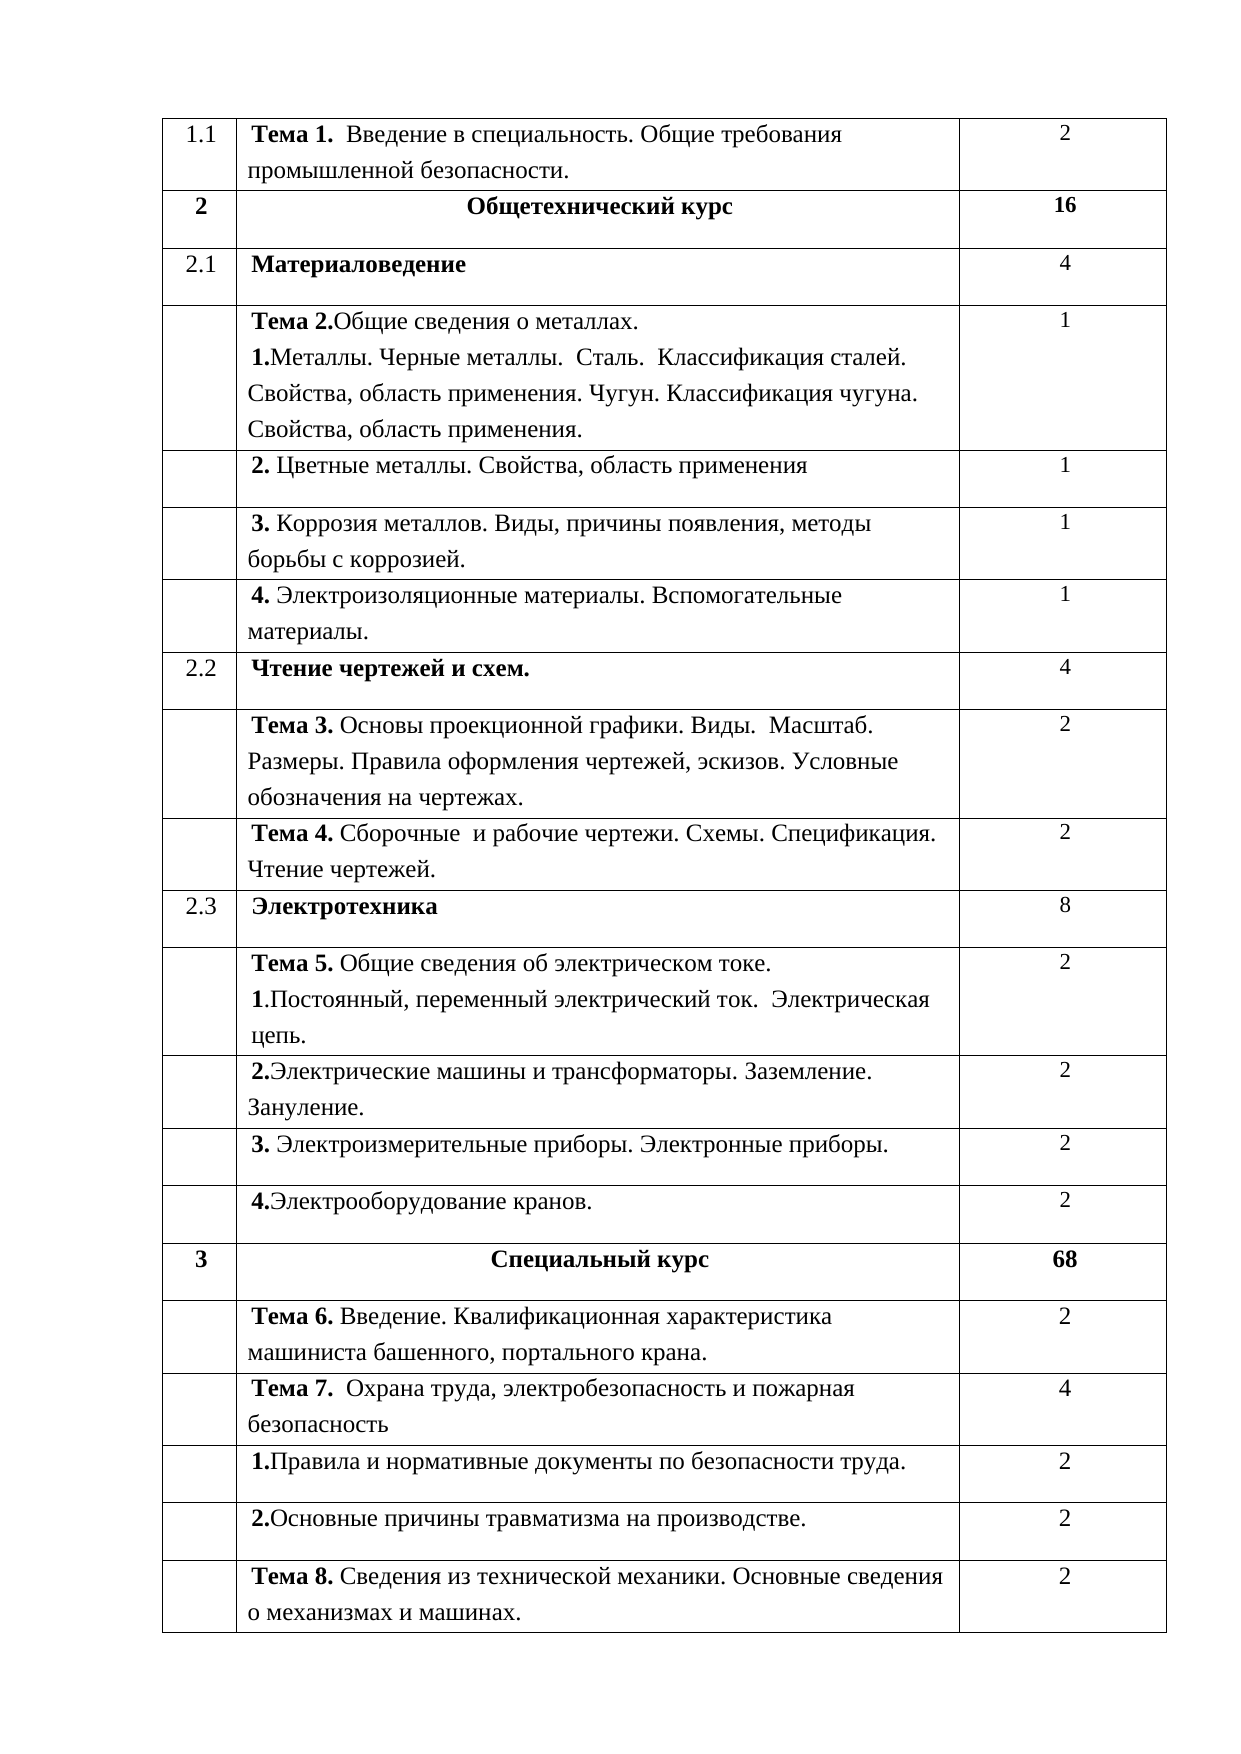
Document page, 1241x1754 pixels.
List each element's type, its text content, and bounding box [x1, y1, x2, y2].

table_cell 2 [960, 1503, 1166, 1560]
table_cell 68 [960, 1244, 1166, 1300]
table_cell 1.1 [163, 119, 236, 190]
table_cell 8 [960, 891, 1166, 947]
table_cell [163, 710, 236, 817]
table_cell 3 [163, 1244, 236, 1300]
table_cell 2 [960, 119, 1166, 190]
table_cell 2.2 [163, 653, 236, 709]
table_cell 4 [960, 249, 1166, 305]
table_cell 2 [163, 191, 236, 248]
table_cell Тема 5. Общие сведения об электрическом токе. 1.Постоянный, переменный электрический ток. Электрическая цепь. [237, 948, 959, 1055]
table_cell 4.Электрооборудование кранов. [237, 1186, 959, 1243]
table_cell [163, 508, 236, 579]
table_cell 2. Цветные металлы. Свойства, область применения [237, 451, 959, 507]
table_cell 2.Основные причины травматизма на производстве. [237, 1503, 959, 1560]
table_cell 2 [960, 819, 1166, 890]
table_cell Специальный курс [237, 1244, 959, 1300]
table_cell Тема 6. Введение. Квалификационная характеристика машиниста башенного, портального крана. [237, 1301, 959, 1372]
table_cell 2.1 [163, 249, 236, 305]
table_cell 2 [960, 1446, 1166, 1502]
table_cell Тема 7. Охрана труда, электробезопасность и пожарная безопасность [237, 1374, 959, 1445]
table_cell [163, 1056, 236, 1128]
table_cell [163, 819, 236, 890]
table_cell 2 [960, 1186, 1166, 1243]
table_cell 3. Коррозия металлов. Виды, причины появления, методы борьбы с коррозией. [237, 508, 959, 579]
table_cell 1.Правила и нормативные документы по безопасности труда. [237, 1446, 959, 1502]
table_cell Тема 4. Сборочные и рабочие чертежи. Схемы. Спецификация. Чтение чертежей. [237, 819, 959, 890]
table_cell Тема 8. Сведения из технической механики. Основные сведения о механизмах и машинах. [237, 1561, 959, 1632]
table_cell 4 [960, 653, 1166, 709]
table_cell Чтение чертежей и схем. [237, 653, 959, 709]
table_cell Общетехнический курс [237, 191, 959, 248]
table_cell [163, 306, 236, 449]
table_cell Тема 3. Основы проекционной графики. Виды. Масштаб. Размеры. Правила оформления чертежей, эскизов. Условные обозначения на чертежах. [237, 710, 959, 817]
table_cell [163, 1374, 236, 1445]
table_cell 2.Электрические машины и трансформаторы. Заземление. Зануление. [237, 1056, 959, 1128]
table_cell 16 [960, 191, 1166, 248]
table_cell 2.3 [163, 891, 236, 947]
table_cell 4. Электроизоляционные материалы. Вспомогательные материалы. [237, 580, 959, 652]
table_cell [163, 1129, 236, 1185]
table_cell [163, 580, 236, 652]
table_cell 1 [960, 306, 1166, 449]
table_cell 2 [960, 1056, 1166, 1128]
table_cell [163, 1561, 236, 1632]
table_cell 2 [960, 948, 1166, 1055]
table_cell 2 [960, 1561, 1166, 1632]
table_cell [163, 1446, 236, 1502]
table_cell Электротехника [237, 891, 959, 947]
table_cell 1 [960, 451, 1166, 507]
table_cell 3. Электроизмерительные приборы. Электронные приборы. [237, 1129, 959, 1185]
table_cell 4 [960, 1374, 1166, 1445]
table_cell [163, 948, 236, 1055]
table_cell 1 [960, 580, 1166, 652]
table_cell 2 [960, 1129, 1166, 1185]
table_cell Материаловедение [237, 249, 959, 305]
table_cell [163, 1301, 236, 1372]
table_cell 2 [960, 710, 1166, 817]
table_cell [163, 451, 236, 507]
table_cell [163, 1503, 236, 1560]
table_cell Тема 2.Общие сведения о металлах. 1.Металлы. Черные металлы. Сталь. Классификация сталей. Свойства, область применения. Чугун. Классификация чугуна. Свойства, область применения. [237, 306, 959, 449]
table_cell 1 [960, 508, 1166, 579]
table_cell Тема 1. Введение в специальность. Общие требования промышленной безопасности. [237, 119, 959, 190]
table_cell [163, 1186, 236, 1243]
table_cell 2 [960, 1301, 1166, 1372]
